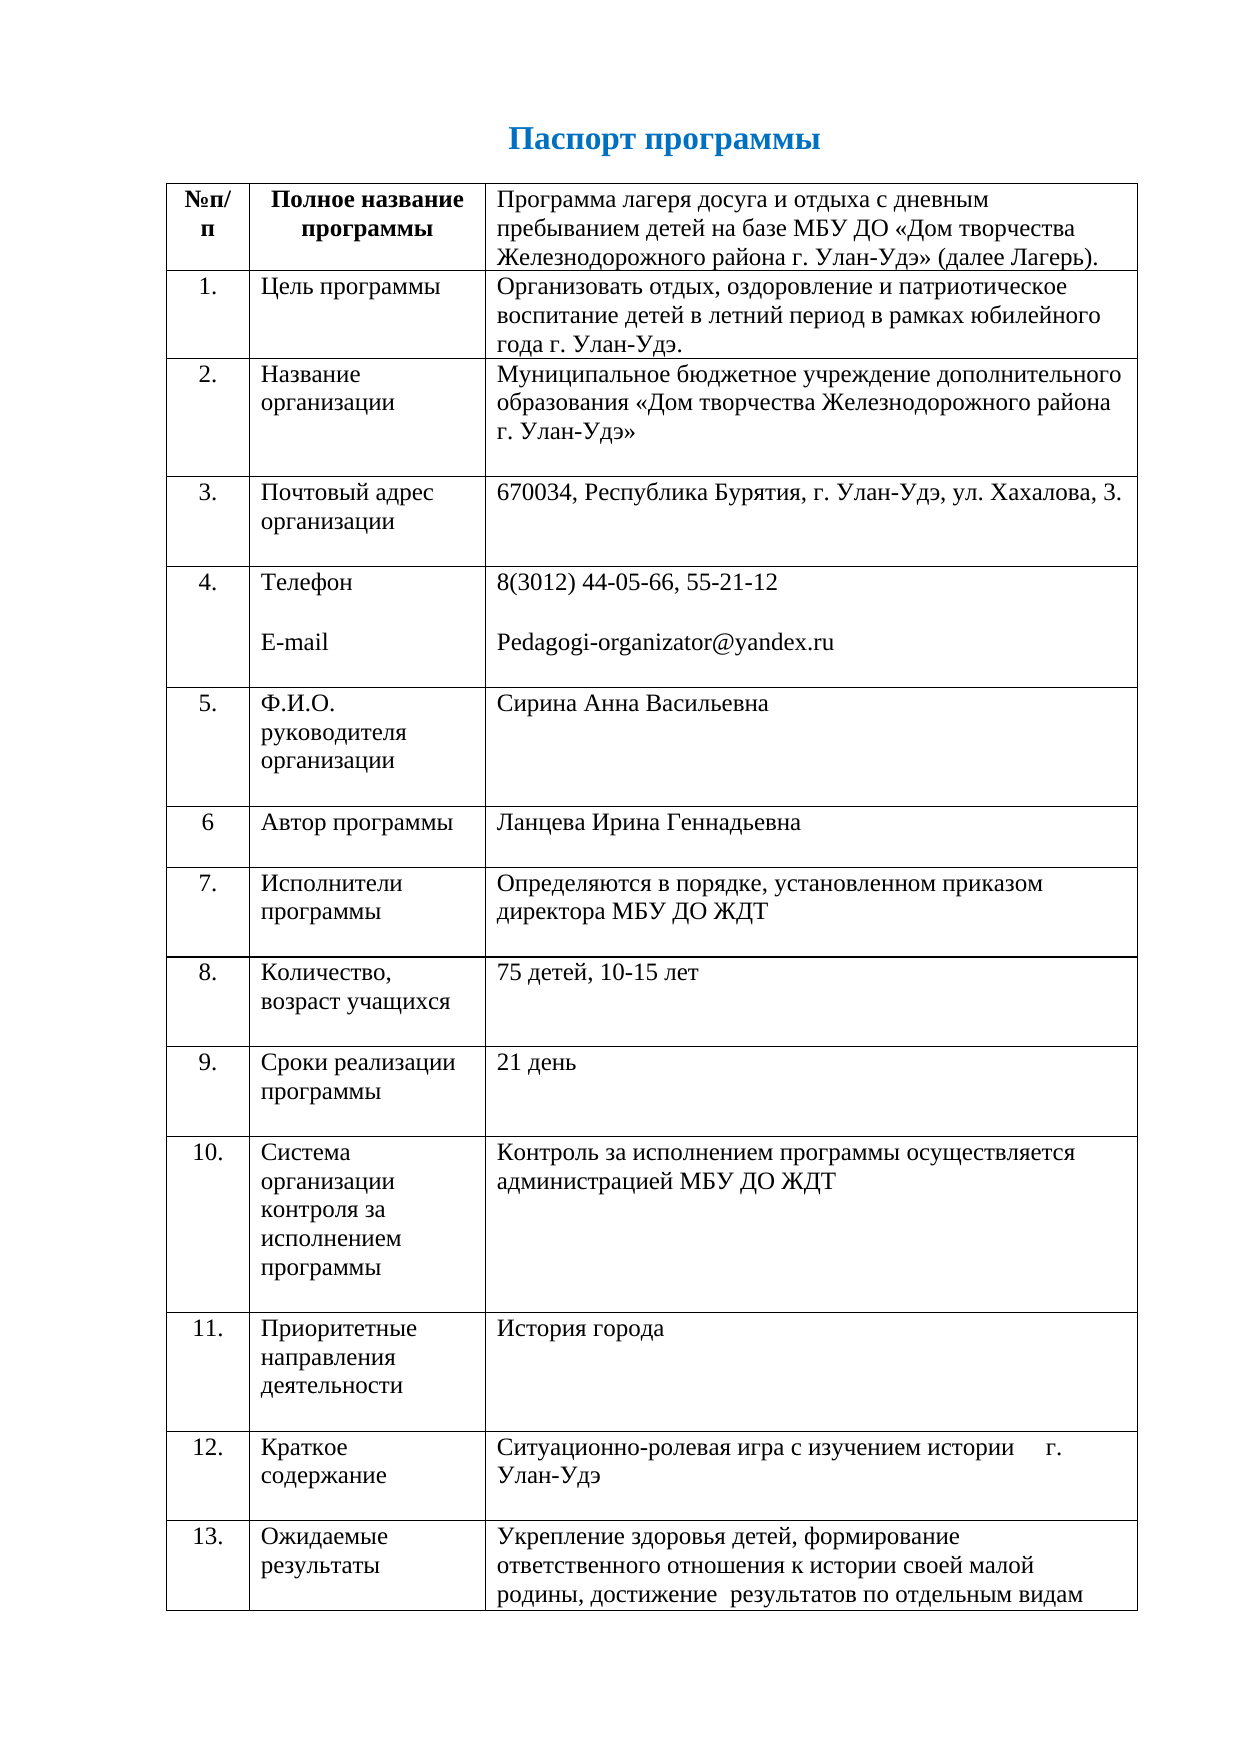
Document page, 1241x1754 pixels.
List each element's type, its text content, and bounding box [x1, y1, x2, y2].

table_cell 10. [167, 1137, 249, 1312]
table_cell Организовать отдых, оздоровление и патриотическое воспитание детей в летний период в рамках юбилейного года г. Улан-Удэ. [486, 271, 1137, 358]
table_cell Контроль за исполнением программы осуществляется администрацией МБУ ДО ЖДТ [486, 1137, 1137, 1312]
table_cell Сроки реализации программы [250, 1047, 485, 1136]
table_cell 4. [167, 567, 249, 687]
table_cell Ситуационно-ролевая игра с изучением истории г. Улан-Удэ [486, 1432, 1137, 1520]
table_cell 12. [167, 1432, 249, 1520]
table_cell Исполнители программы [250, 868, 485, 956]
table_cell 21 день [486, 1047, 1137, 1136]
table_header Программа лагеря досуга и отдыха с дневным пребыванием детей на базе МБУ ДО «Дом творчества Железнодорожного района г. Улан-Удэ» (далее Лагерь). [486, 184, 1137, 270]
table_cell 2. [167, 359, 249, 476]
table_cell 3. [167, 477, 249, 566]
table_cell 75 детей, 10-15 лет [486, 958, 1137, 1046]
table_cell Приоритетные направления деятельности [250, 1313, 485, 1431]
table_cell 9. [167, 1047, 249, 1136]
table_cell 8(3012) 44-05-66, 55-21-12 Pedagogi-organizator@yandex.ru [486, 567, 1137, 687]
table_cell 6 [167, 807, 249, 867]
table_cell Цель программы [250, 271, 485, 358]
table_cell Телефон E-mail [250, 567, 485, 687]
table_header Полное название программы [250, 184, 485, 270]
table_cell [486, 1521, 1137, 1610]
table_cell История города [486, 1313, 1137, 1431]
text Паспорт программы [177, 118, 1152, 156]
table_cell 7. [167, 868, 249, 956]
table_cell 11. [167, 1313, 249, 1431]
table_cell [250, 1521, 485, 1610]
table_cell Автор программы [250, 807, 485, 867]
table_cell Количество, возраст учащихся [250, 958, 485, 1046]
table_cell Система организации контроля за исполнением программы [250, 1137, 485, 1312]
table_cell Ф.И.О. руководителя организации [250, 688, 485, 806]
table_cell 5. [167, 688, 249, 806]
table_cell Ланцева Ирина Геннадьевна [486, 807, 1137, 867]
table_cell Сирина Анна Васильевна [486, 688, 1137, 806]
table_cell Определяются в порядке, установленном приказом директора МБУ ДО ЖДТ [486, 868, 1137, 956]
table_cell Муниципальное бюджетное учреждение дополнительного образования «Дом творчества Железнодорожного района г. Улан-Удэ» [486, 359, 1137, 476]
table_cell 13. [167, 1521, 249, 1610]
table_cell 1. [167, 271, 249, 358]
table_cell 8. [167, 958, 249, 1046]
table_header №п/п [167, 184, 249, 270]
table_cell 670034, Республика Бурятия, г. Улан-Удэ, ул. Хахалова, 3. [486, 477, 1137, 566]
table_cell Название организации [250, 359, 485, 476]
table_cell Почтовый адрес организации [250, 477, 485, 566]
table_cell Краткое содержание [250, 1432, 485, 1520]
